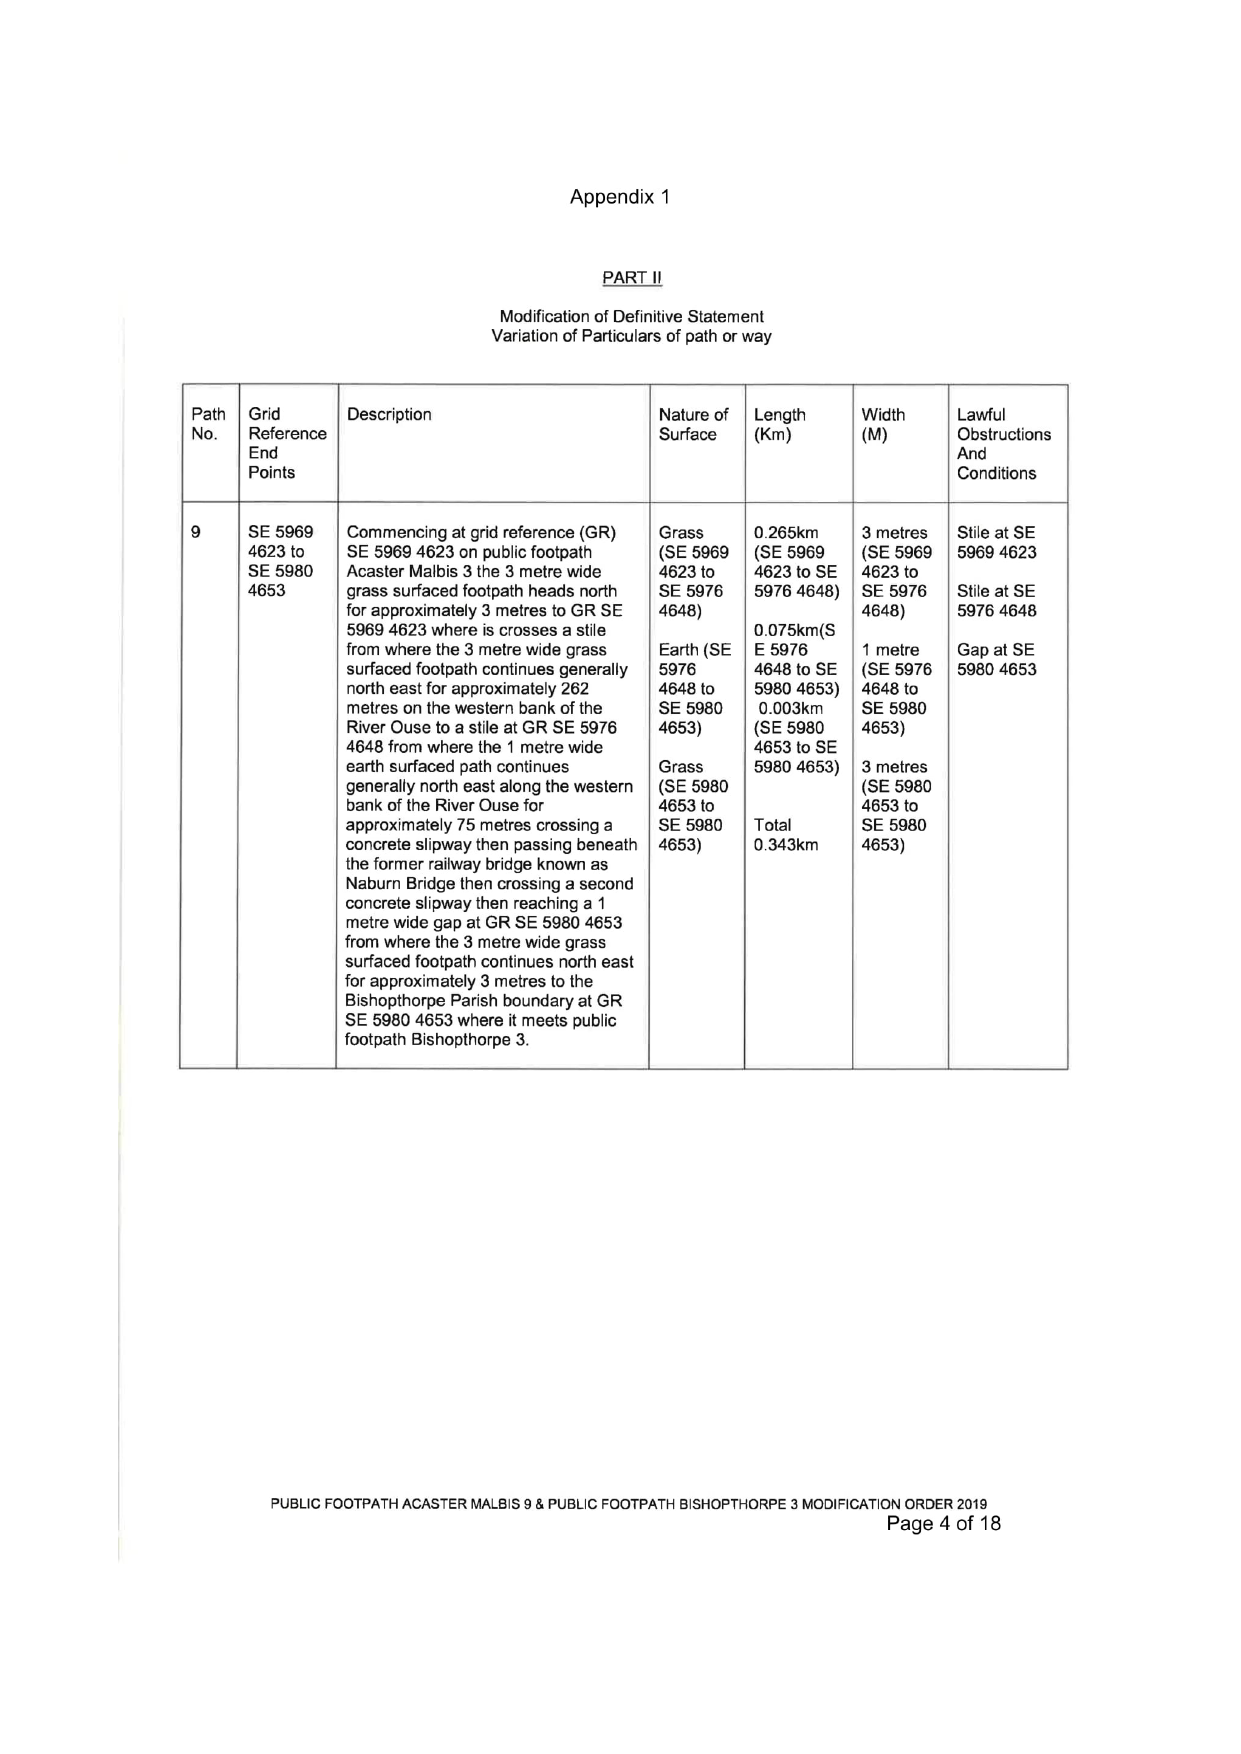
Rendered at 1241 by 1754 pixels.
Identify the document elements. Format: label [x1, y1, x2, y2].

picture [118, 150, 1123, 1570]
